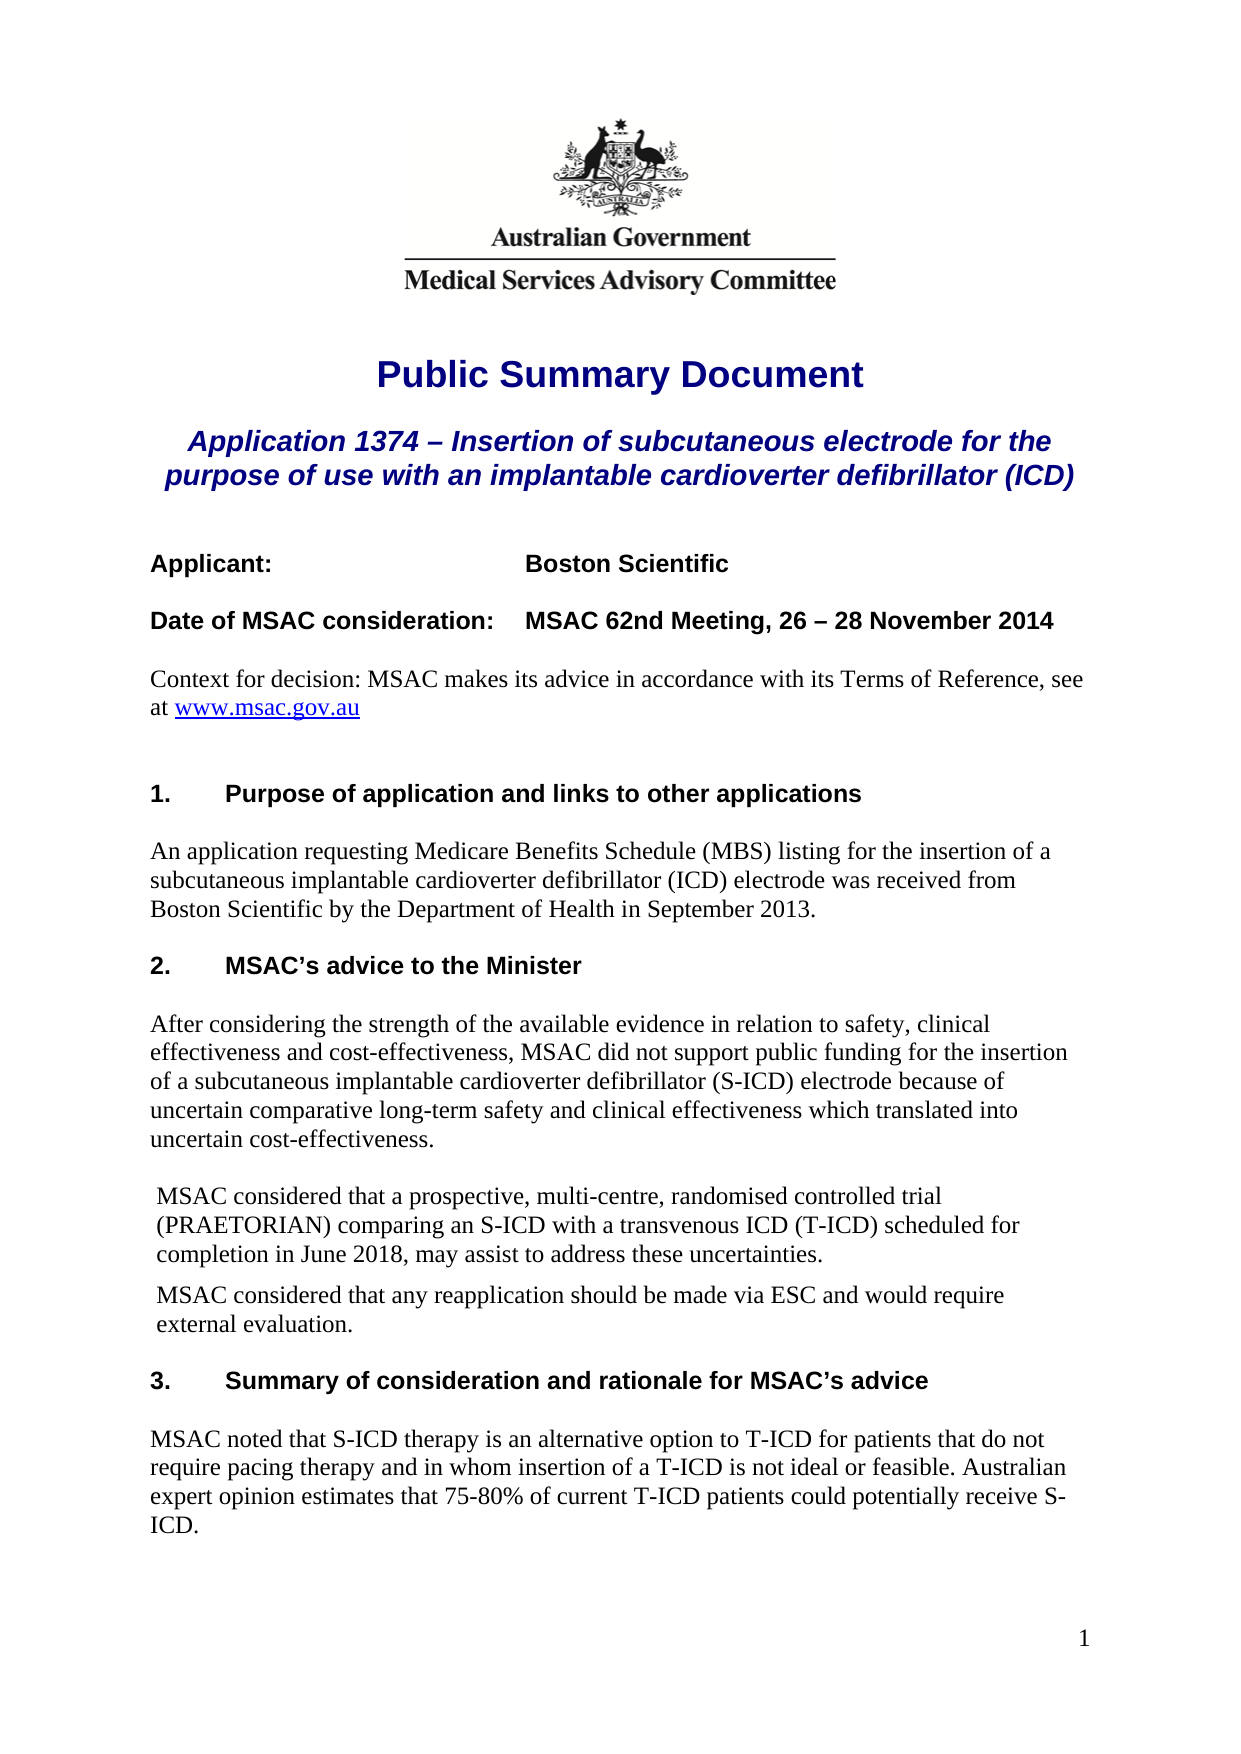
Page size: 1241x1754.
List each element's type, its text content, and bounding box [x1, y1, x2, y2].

text After considering the strength of the available evidence in relation to safety, clinical effectiveness and cost-effectiveness, MSAC did not support public funding for the insertion of a subcutaneous implantable cardioverter defibrillator (S-ICD) electrode because of uncertain comparative long-term safety and clinical effectiveness which translated into uncertain cost-effectiveness. [150, 1009, 1090, 1152]
text An application requesting Medicare Benefits Schedule (MBS) listing for the insertion of a subcutaneous implantable cardioverter defibrillator (ICD) electrode was received from Boston Scientific by the Department of Health in September 2013. [150, 836, 1090, 922]
text Application 1374 – Insertion of subcutaneous electrode for the purpose of use with an implantable cardioverter defibrillator (ICD) [150, 424, 1090, 491]
text MSAC considered that any reapplication should be made via ESC and would require external evaluation. [156, 1280, 1090, 1337]
text MSAC considered that a prospective, multi-centre, randomised controlled trial (PRAETORIAN) comparing an S-ICD with a transvenous ICD (T-ICD) scheduled for completion in June 2018, may assist to address these uncertainties. [156, 1181, 1090, 1267]
subtitle MSAC’s advice to the Minister [150, 951, 1090, 980]
subtitle Purpose of application and links to other applications [150, 779, 1090, 807]
text MSAC noted that S-ICD therapy is an alternative option to T-ICD for patients that do not require pacing therapy and in whom insertion of a T-ICD is not ideal or feasible. Australian expert opinion estimates that 75-80% of current T-ICD patients could potentially receive S-ICD. [150, 1424, 1090, 1539]
text Context for decision: MSAC makes its advice in accordance with its Terms of Reference, see at www.msac.gov.au [150, 664, 1090, 721]
subtitle Summary of consideration and rationale for MSAC’s advice [150, 1366, 1090, 1395]
text Public Summary Document [150, 352, 1090, 395]
text Date of MSAC consideration: MSAC 62nd Meeting, 26 – 28 November 2014 [150, 606, 1090, 635]
picture [404, 118, 836, 295]
text Applicant: Boston Scientific [150, 549, 1090, 577]
